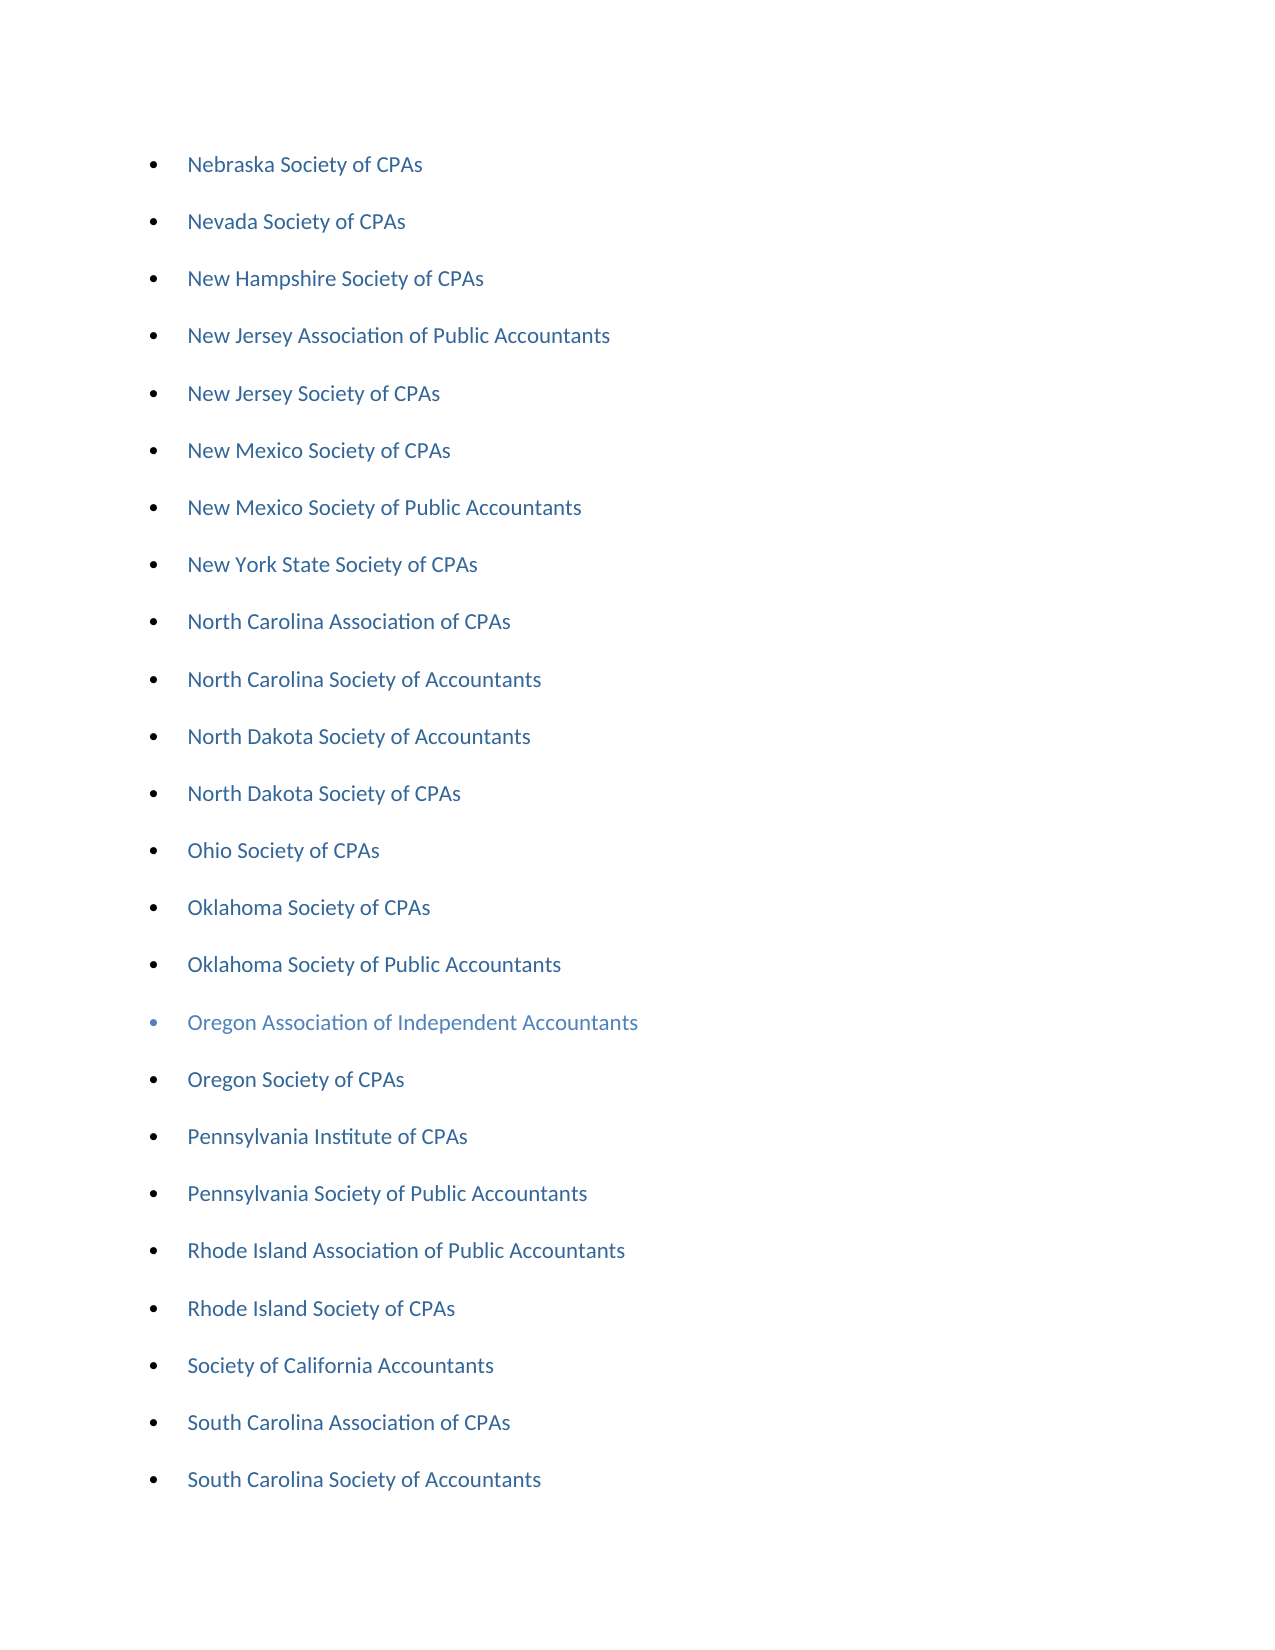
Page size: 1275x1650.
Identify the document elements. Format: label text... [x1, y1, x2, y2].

list South Carolina Association of CPAs [150, 1408, 1125, 1436]
list Society of California Accountants [150, 1351, 1125, 1379]
list New Hampshire Society of CPAs [150, 264, 1125, 292]
list Pennsylvania Society of Public Accountants [150, 1179, 1125, 1207]
list South Carolina Society of Accountants [150, 1465, 1125, 1493]
list North Dakota Society of Accountants [150, 722, 1125, 750]
list New Jersey Society of CPAs [150, 379, 1125, 407]
list Ohio Society of CPAs [150, 836, 1125, 864]
list Rhode Island Association of Public Accountants [150, 1237, 1125, 1264]
list New Jersey Association of Public Accountants [150, 322, 1125, 349]
list New Mexico Society of CPAs [150, 436, 1125, 464]
list North Dakota Society of CPAs [150, 779, 1125, 807]
list New York State Society of CPAs [150, 550, 1125, 578]
list Oregon Society of CPAs [150, 1065, 1125, 1093]
list North Carolina Society of Accountants [150, 665, 1125, 693]
list Nevada Society of CPAs [150, 207, 1125, 235]
list Rhode Island Society of CPAs [150, 1294, 1125, 1322]
list Oregon Association of Independent Accountants [150, 1008, 1125, 1036]
list North Carolina Association of CPAs [150, 607, 1125, 636]
list Oklahoma Society of Public Accountants [150, 951, 1125, 979]
list Nebraska Society of CPAs [150, 150, 1125, 178]
list New Mexico Society of Public Accountants [150, 493, 1125, 521]
list Oklahoma Society of CPAs [150, 893, 1125, 921]
list Pennsylvania Institute of CPAs [150, 1122, 1125, 1150]
